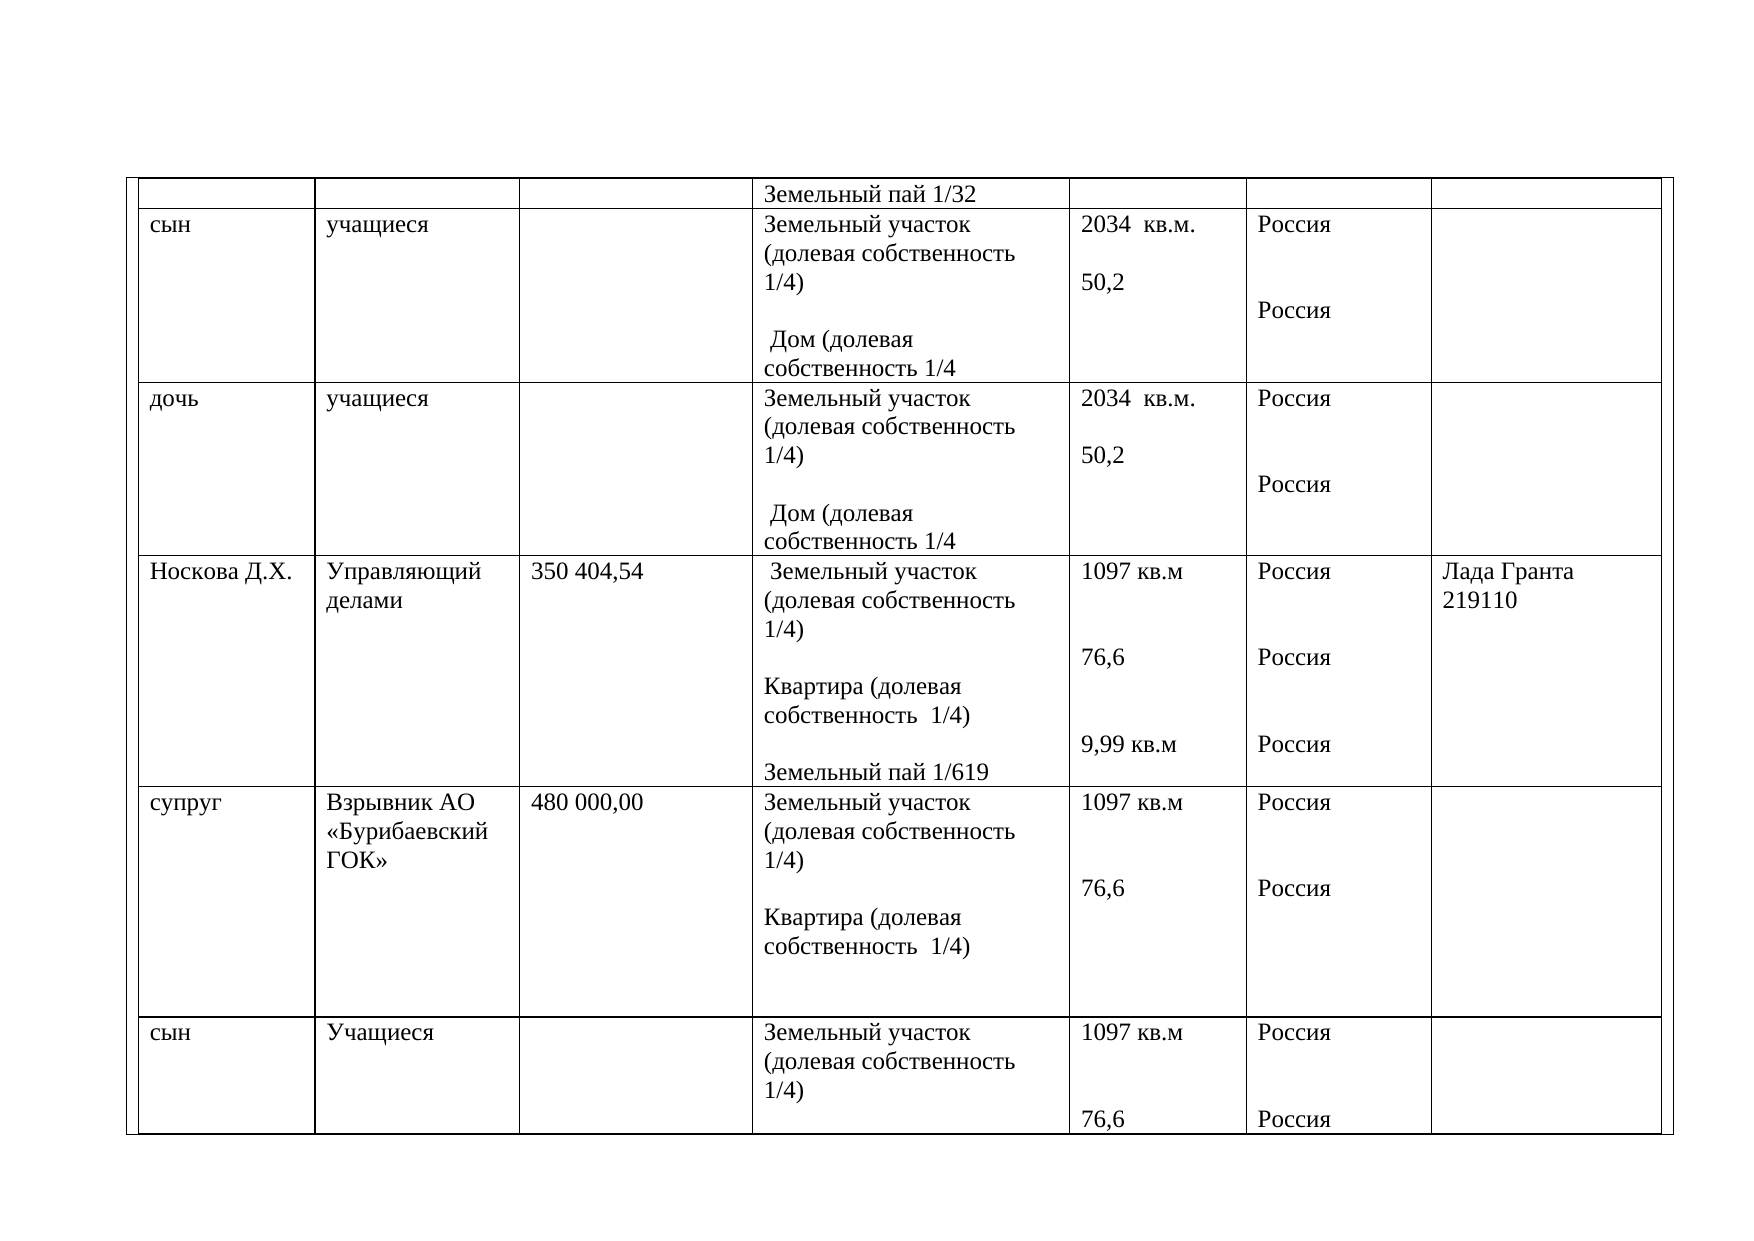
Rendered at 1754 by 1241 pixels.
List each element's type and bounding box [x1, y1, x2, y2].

table_header [753, 209, 1069, 382]
table_header [139, 209, 314, 382]
table_header [139, 556, 314, 786]
table_header [316, 1018, 519, 1133]
table_header [1432, 209, 1661, 382]
table_header [1070, 787, 1246, 1016]
table_header [316, 179, 519, 208]
table_header [1247, 209, 1431, 382]
table_header [127, 178, 138, 1133]
table_header [753, 787, 1069, 1016]
table_header [1247, 179, 1431, 208]
table_header [316, 383, 519, 555]
table_header [1070, 556, 1246, 786]
table_header [1662, 178, 1673, 1133]
table_header [520, 787, 752, 1016]
table_header [1070, 209, 1246, 382]
table_header [1247, 556, 1431, 786]
table_header [753, 1018, 1069, 1133]
table_header [1247, 383, 1431, 555]
table_header [520, 209, 752, 382]
table_header [520, 179, 752, 208]
table_header [520, 383, 752, 555]
table_header [1247, 1018, 1431, 1133]
table_header [1070, 1018, 1246, 1133]
table_header [1432, 556, 1661, 786]
table_header [1432, 383, 1661, 555]
table_header [1432, 179, 1661, 208]
table_header [520, 556, 752, 786]
table_header [1432, 787, 1661, 1016]
table_header [1070, 383, 1246, 555]
table_header [1247, 787, 1431, 1016]
table_header [520, 1018, 752, 1133]
table_header [316, 556, 519, 786]
table_header [139, 1018, 314, 1133]
table_header [139, 383, 314, 555]
table_header [753, 383, 1069, 555]
table_header [1070, 179, 1246, 208]
table_header [1432, 1018, 1661, 1133]
table_header [753, 556, 1069, 786]
table_header [139, 787, 314, 1016]
table_header [316, 209, 519, 382]
table_header [753, 179, 1069, 208]
table_header [316, 787, 519, 1016]
table_header [139, 179, 314, 208]
